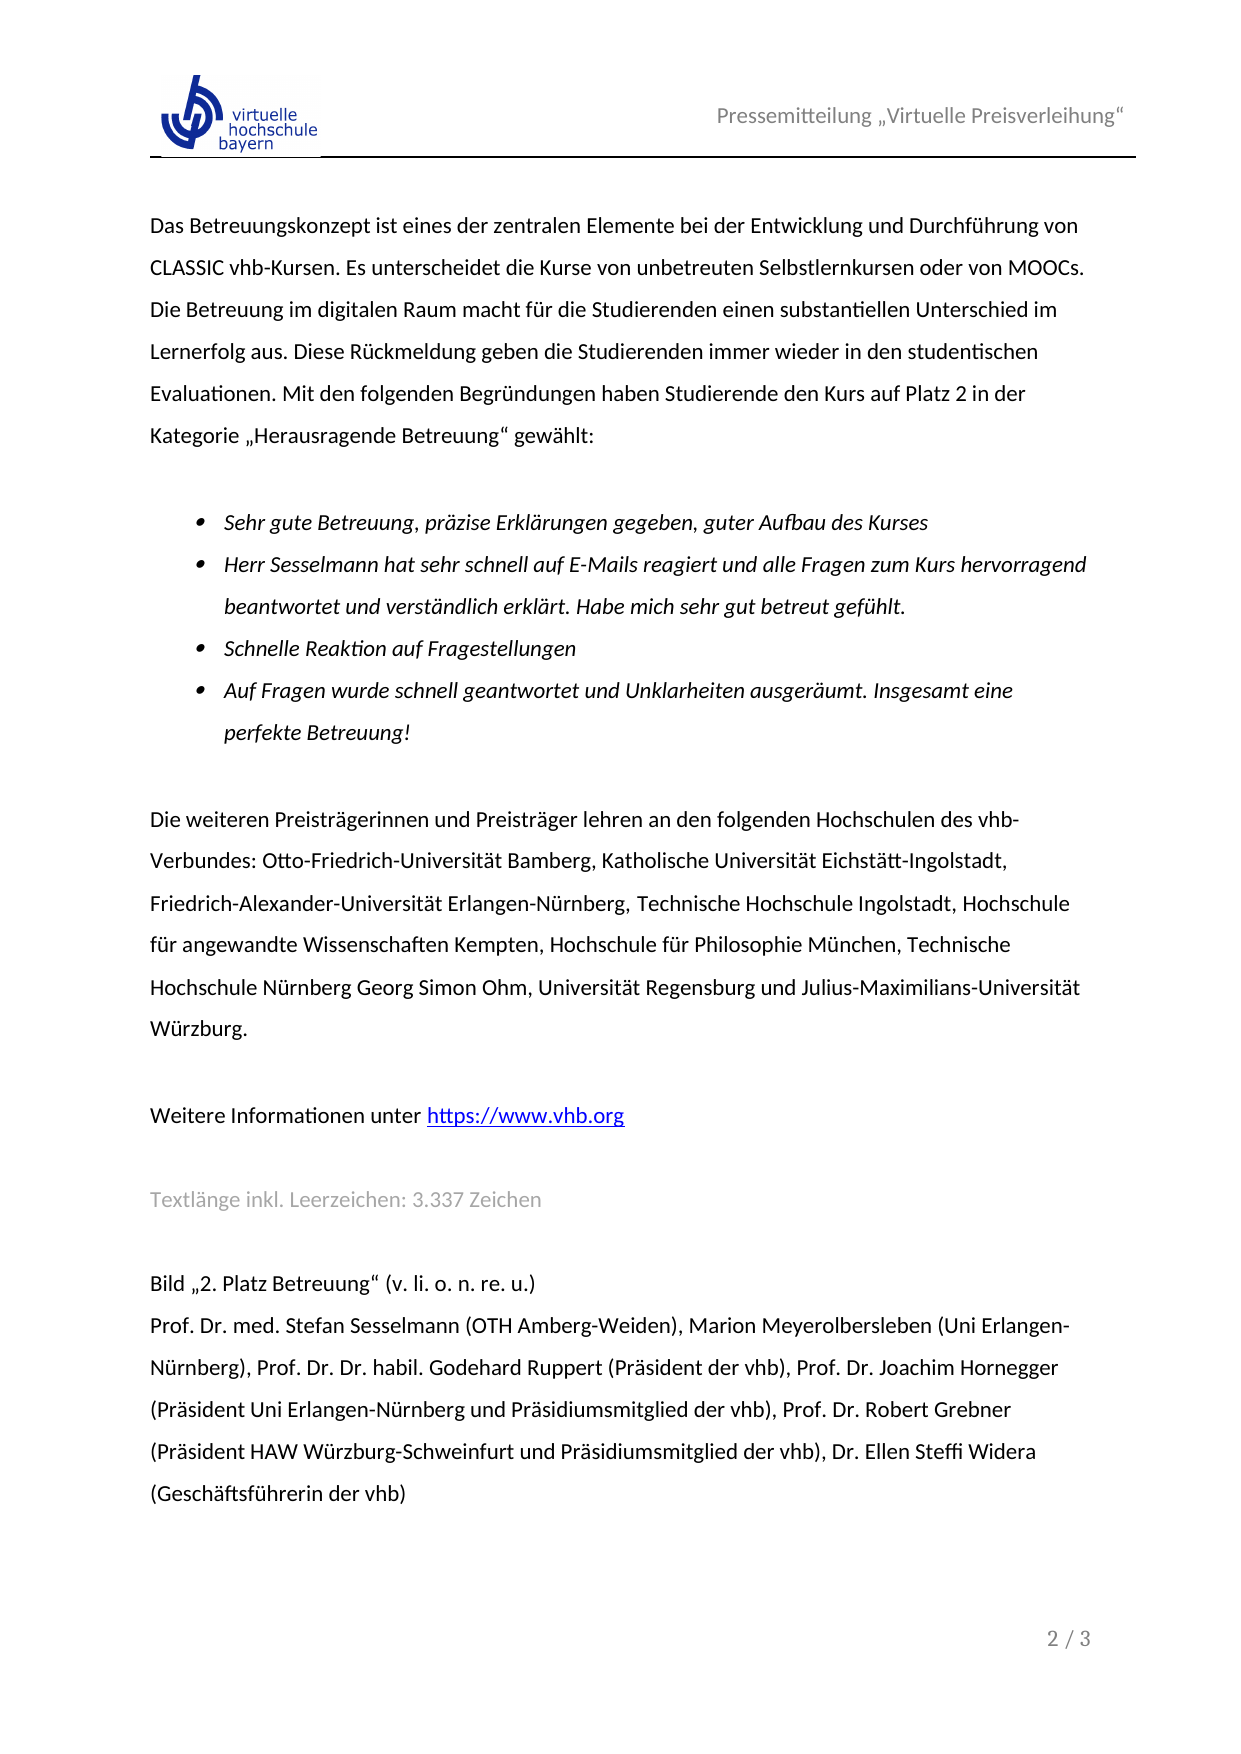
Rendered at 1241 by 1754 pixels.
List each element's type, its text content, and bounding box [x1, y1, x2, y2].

text Bild „2. Platz Betreuung“ (v. li. o. n. re. u.) [150, 1269, 1090, 1297]
list Herr Sesselmann hat sehr schnell auf E-Mails reagiert und alle Fragen zum Kurs hervorragend beantwortet und verständlich erklärt. Habe mich sehr gut betreut gefühlt. [194, 550, 1090, 620]
text Textlänge inkl. Leerzeichen: 3.337 Zeichen [150, 1186, 1090, 1213]
text Weitere Informationen unter https://www.vhb.org [150, 1102, 1090, 1129]
picture [161, 75, 321, 157]
list Sehr gute Betreuung, präzise Erklärungen gegeben, guter Aufbau des Kurses [194, 508, 1091, 536]
text Prof. Dr. med. Stefan Sesselmann (OTH Amberg-Weiden), Marion Meyerolbersleben (Uni Erlangen-Nürnberg), Prof. Dr. Dr. habil. Godehard Ruppert (Präsident der vhb), Prof. Dr. Joachim Hornegger (Präsident Uni Erlangen-Nürnberg und Präsidiumsmitglied der vhb), Prof. Dr. Robert Grebner (Präsident HAW Würzburg-Schweinfurt und Präsidiumsmitglied der vhb), Dr. Ellen Steffi Widera (Geschäftsführerin der vhb) [150, 1311, 1090, 1507]
list Schnelle Reaktion auf Fragestellungen [194, 634, 1091, 662]
list Auf Fragen wurde schnell geantwortet und Unklarheiten ausgeräumt. Insgesamt eine perfekte Betreuung! [194, 676, 1091, 746]
text Die weiteren Preisträgerinnen und Preisträger lehren an den folgenden Hochschulen des vhb-Verbundes: Otto-Friedrich-Universität Bamberg, Katholische Universität Eichstätt-Ingolstadt, Friedrich-Alexander-Universität Erlangen-Nürnberg, Technische Hochschule Ingolstadt, Hochschule für angewandte Wissenschaften Kempten, Hochschule für Philosophie München, Technische Hochschule Nürnberg Georg Simon Ohm, Universität Regensburg und Julius-Maximilians-Universität Würzburg. [150, 805, 1090, 1043]
text Das Betreuungskonzept ist eines der zentralen Elemente bei der Entwicklung und Durchführung von CLASSIC vhb-Kursen. Es unterscheidet die Kurse von unbetreuten Selbstlernkursen oder von MOOCs. Die Betreuung im digitalen Raum macht für die Studierenden einen substantiellen Unterschied im Lernerfolg aus. Diese Rückmeldung geben die Studierenden immer wieder in den studentischen Evaluationen. Mit den folgenden Begründungen haben Studierende den Kurs auf Platz 2 in der Kategorie „Herausragende Betreuung“ gewählt: [150, 211, 1091, 449]
